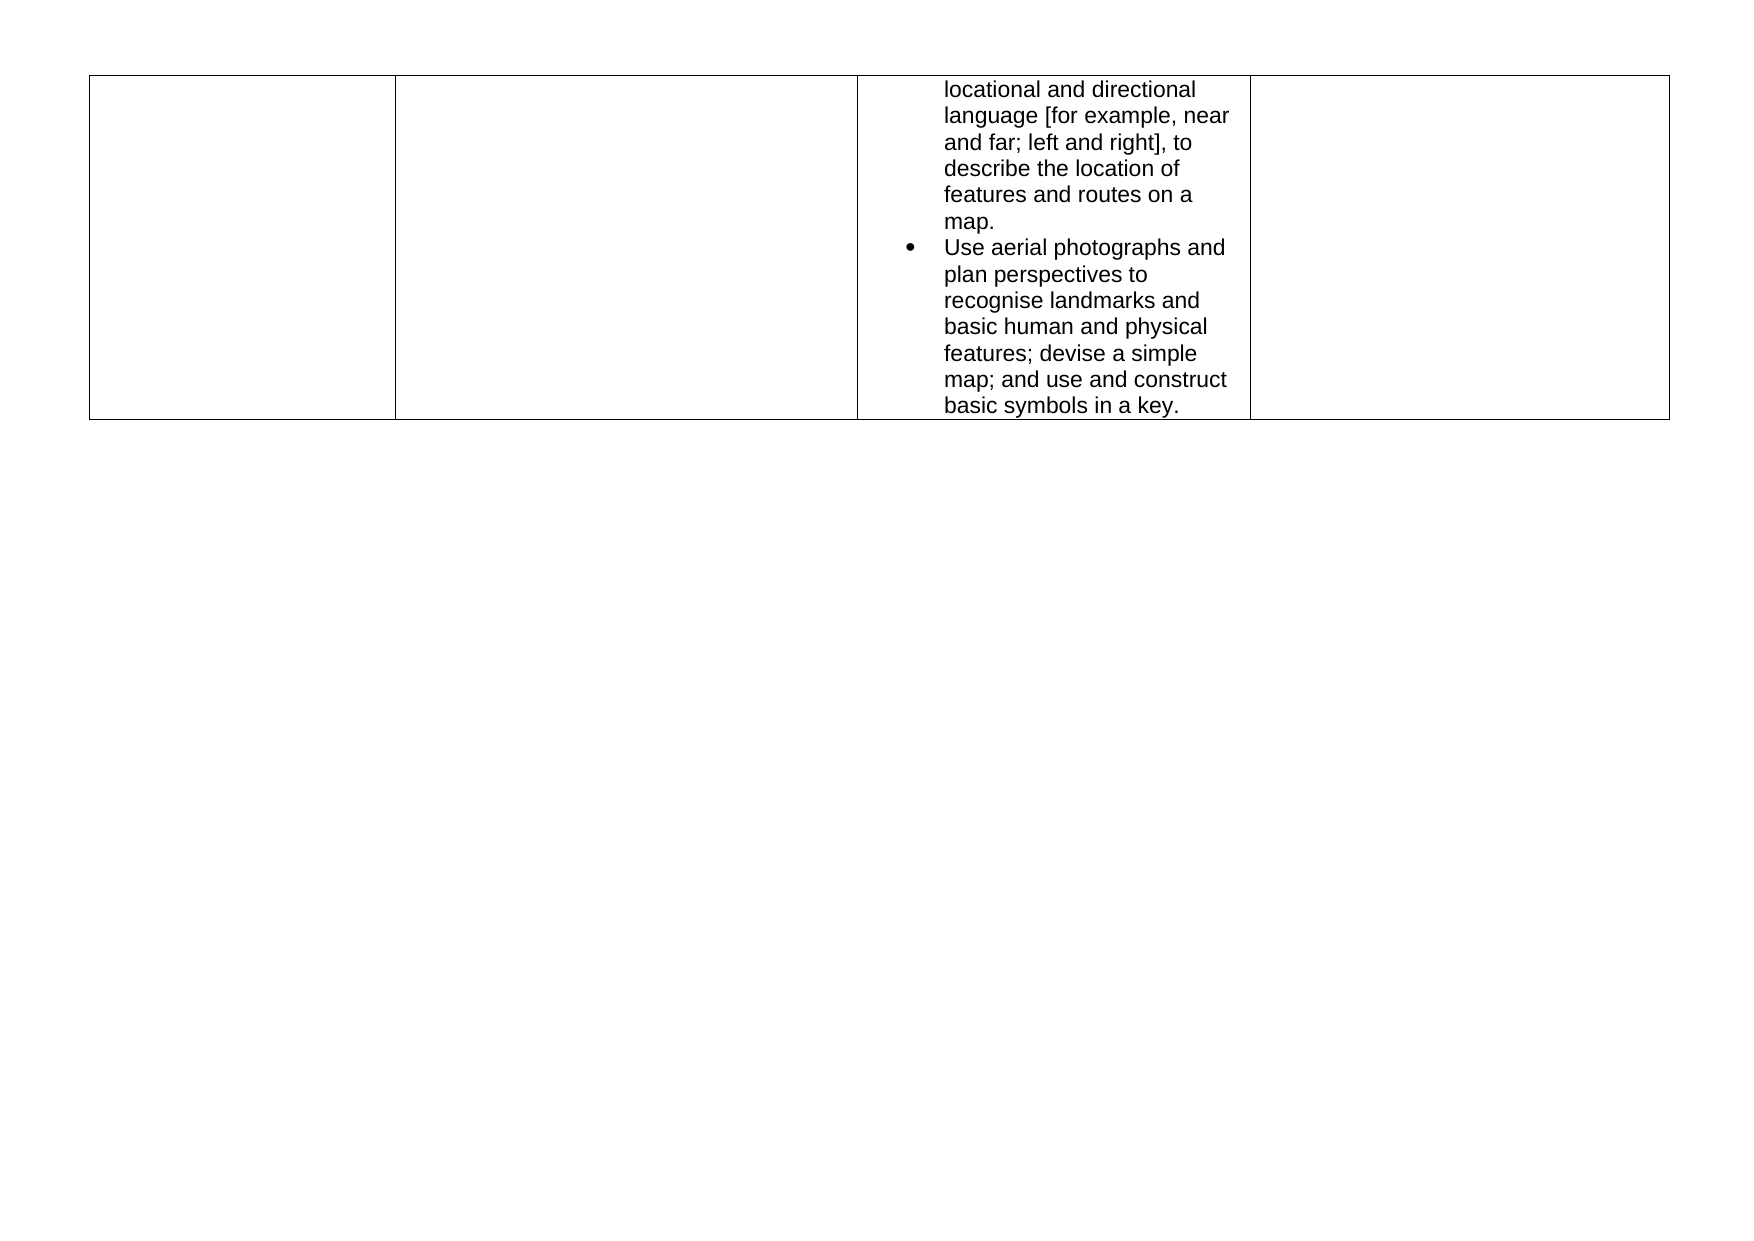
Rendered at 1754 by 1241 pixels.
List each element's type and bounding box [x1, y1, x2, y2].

table_cell [1251, 76, 1669, 419]
table_cell [90, 76, 395, 419]
table_cell [858, 76, 1250, 419]
table_cell [396, 76, 857, 419]
